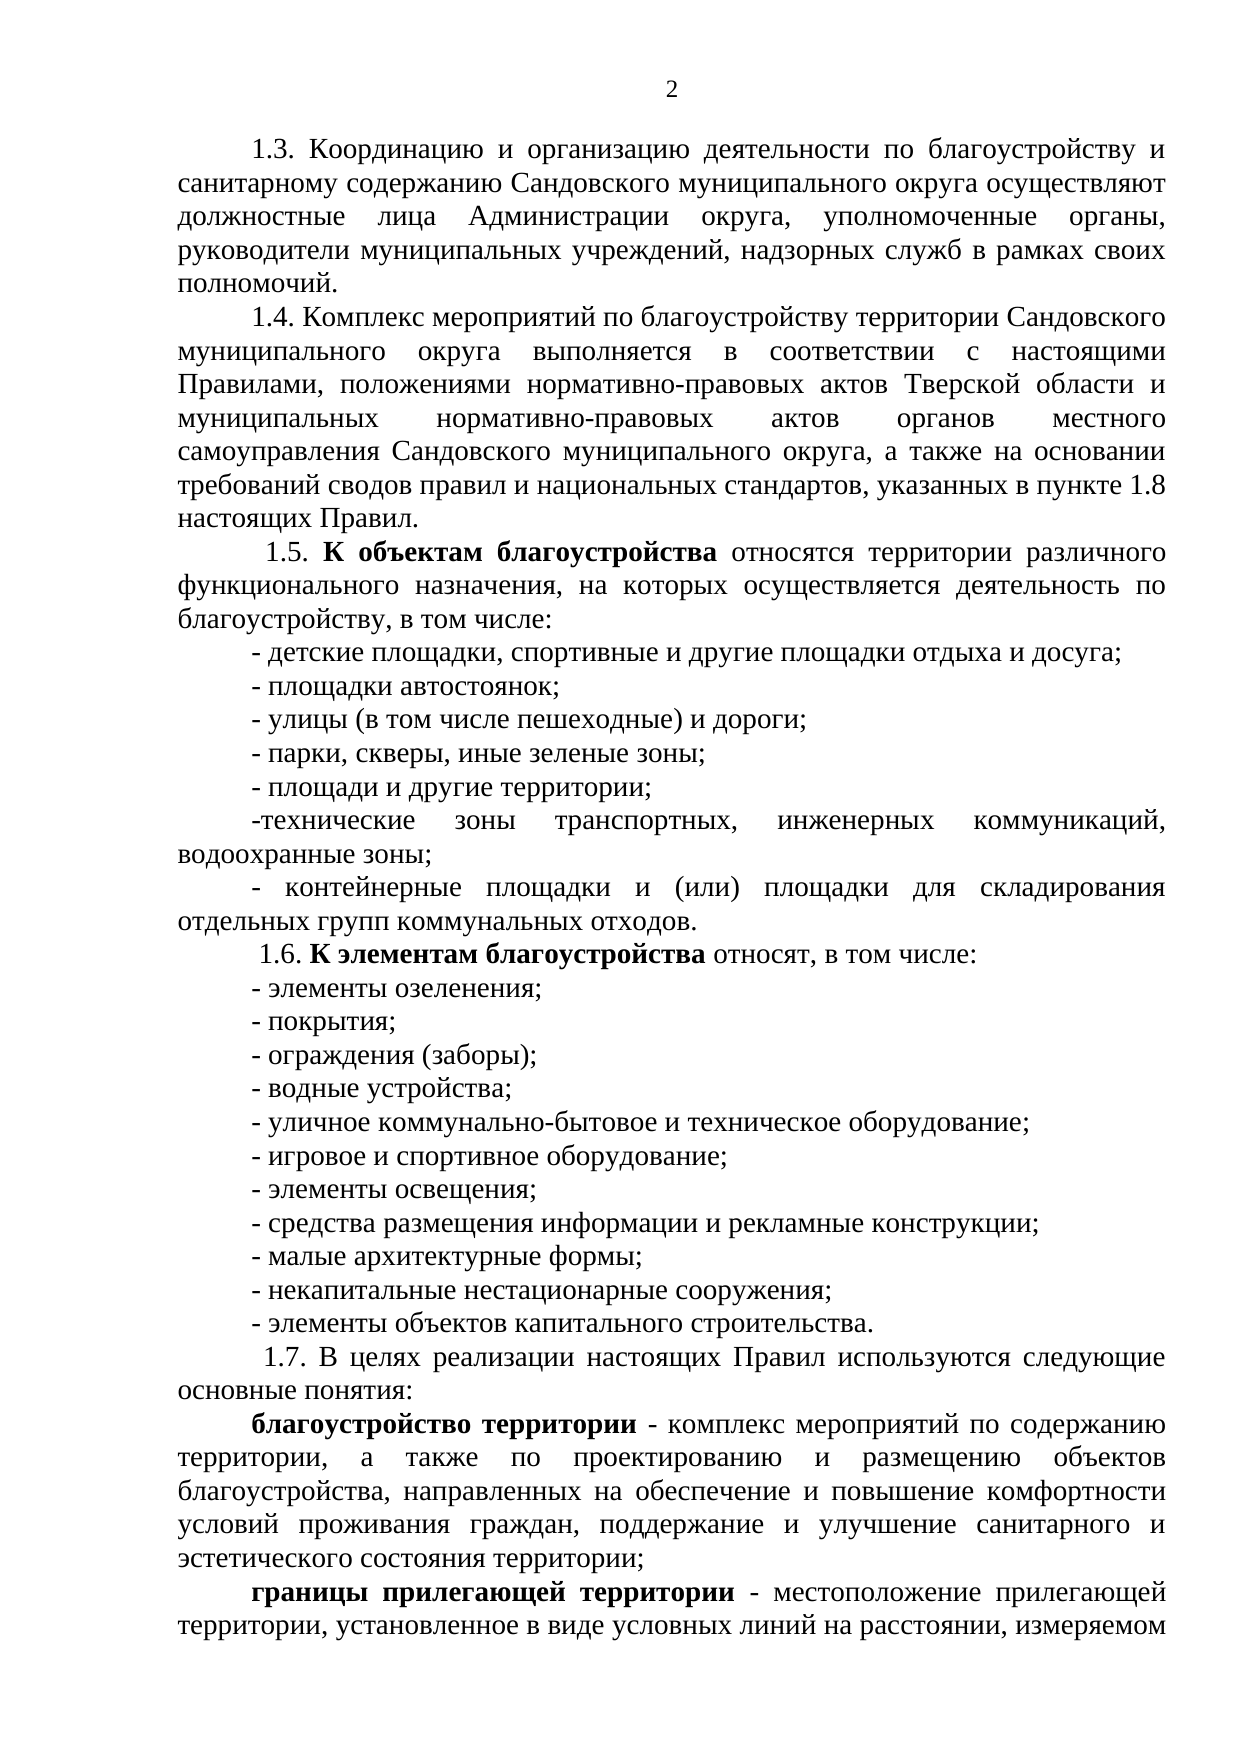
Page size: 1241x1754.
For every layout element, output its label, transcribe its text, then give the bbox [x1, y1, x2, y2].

text 1.7. В целях реализации настоящих Правил используются следующие основные понятия: [177, 1339, 1167, 1406]
text - элементы озеленения; [177, 970, 1167, 1003]
text - некапитальные нестационарные сооружения; [177, 1272, 1167, 1305]
text 1.4. Комплекс мероприятий по благоустройству территории Сандовского муниципального округа выполняется в соответствии с настоящими Правилами, положениями нормативно-правовых актов Тверской области и муниципальных нормативно-правовых актов органов местного самоуправления Сандовского муниципального округа, а также на основании требований сводов правил и национальных стандартов, указанных в пункте 1.8 настоящих Правил. [177, 299, 1167, 534]
text - улицы (в том числе пешеходные) и дороги; [177, 702, 1167, 735]
text - парки, скверы, иные зеленые зоны; [177, 735, 1167, 769]
text - средства размещения информации и рекламные конструкции; [177, 1205, 1167, 1238]
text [177, 1574, 1167, 1641]
text - игровое и спортивное оборудование; [177, 1138, 1167, 1171]
text -технические зоны транспортных, инженерных коммуникаций, водоохранные зоны; [177, 802, 1167, 869]
text - детские площадки, спортивные и другие площадки отдыха и досуга; [177, 634, 1167, 668]
text - уличное коммунально-бытовое и техническое оборудование; [177, 1104, 1167, 1138]
text благоустройство территории - комплекс мероприятий по содержанию территории, а также по проектированию и размещению объектов благоустройства, направленных на обеспечение и повышение комфортности условий проживания граждан, поддержание и улучшение санитарного и эстетического состояния территории; [177, 1406, 1167, 1574]
text - водные устройства; [177, 1071, 1167, 1104]
text 1.6. К элементам благоустройства относят, в том числе: [177, 936, 1167, 970]
text - площади и другие территории; [177, 769, 1167, 802]
text - малые архитектурные формы; [177, 1238, 1167, 1272]
text - элементы освещения; [177, 1171, 1167, 1205]
text - покрытия; [177, 1003, 1167, 1037]
text - элементы объектов капитального строительства. [177, 1305, 1167, 1339]
text 1.5. К объектам благоустройства относятся территории различного функционального назначения, на которых осуществляется деятельность по благоустройству, в том числе: [177, 534, 1167, 634]
text 1.3. Координацию и организацию деятельности по благоустройству и санитарному содержанию Сандовского муниципального округа осуществляют должностные лица Администрации округа, уполномоченные органы, руководители муниципальных учреждений, надзорных служб в рамках своих полномочий. [177, 131, 1167, 299]
text - площадки автостоянок; [177, 668, 1167, 702]
text - ограждения (заборы); [177, 1037, 1167, 1071]
text - контейнерные площадки и (или) площадки для складирования отдельных групп коммунальных отходов. [177, 869, 1167, 936]
